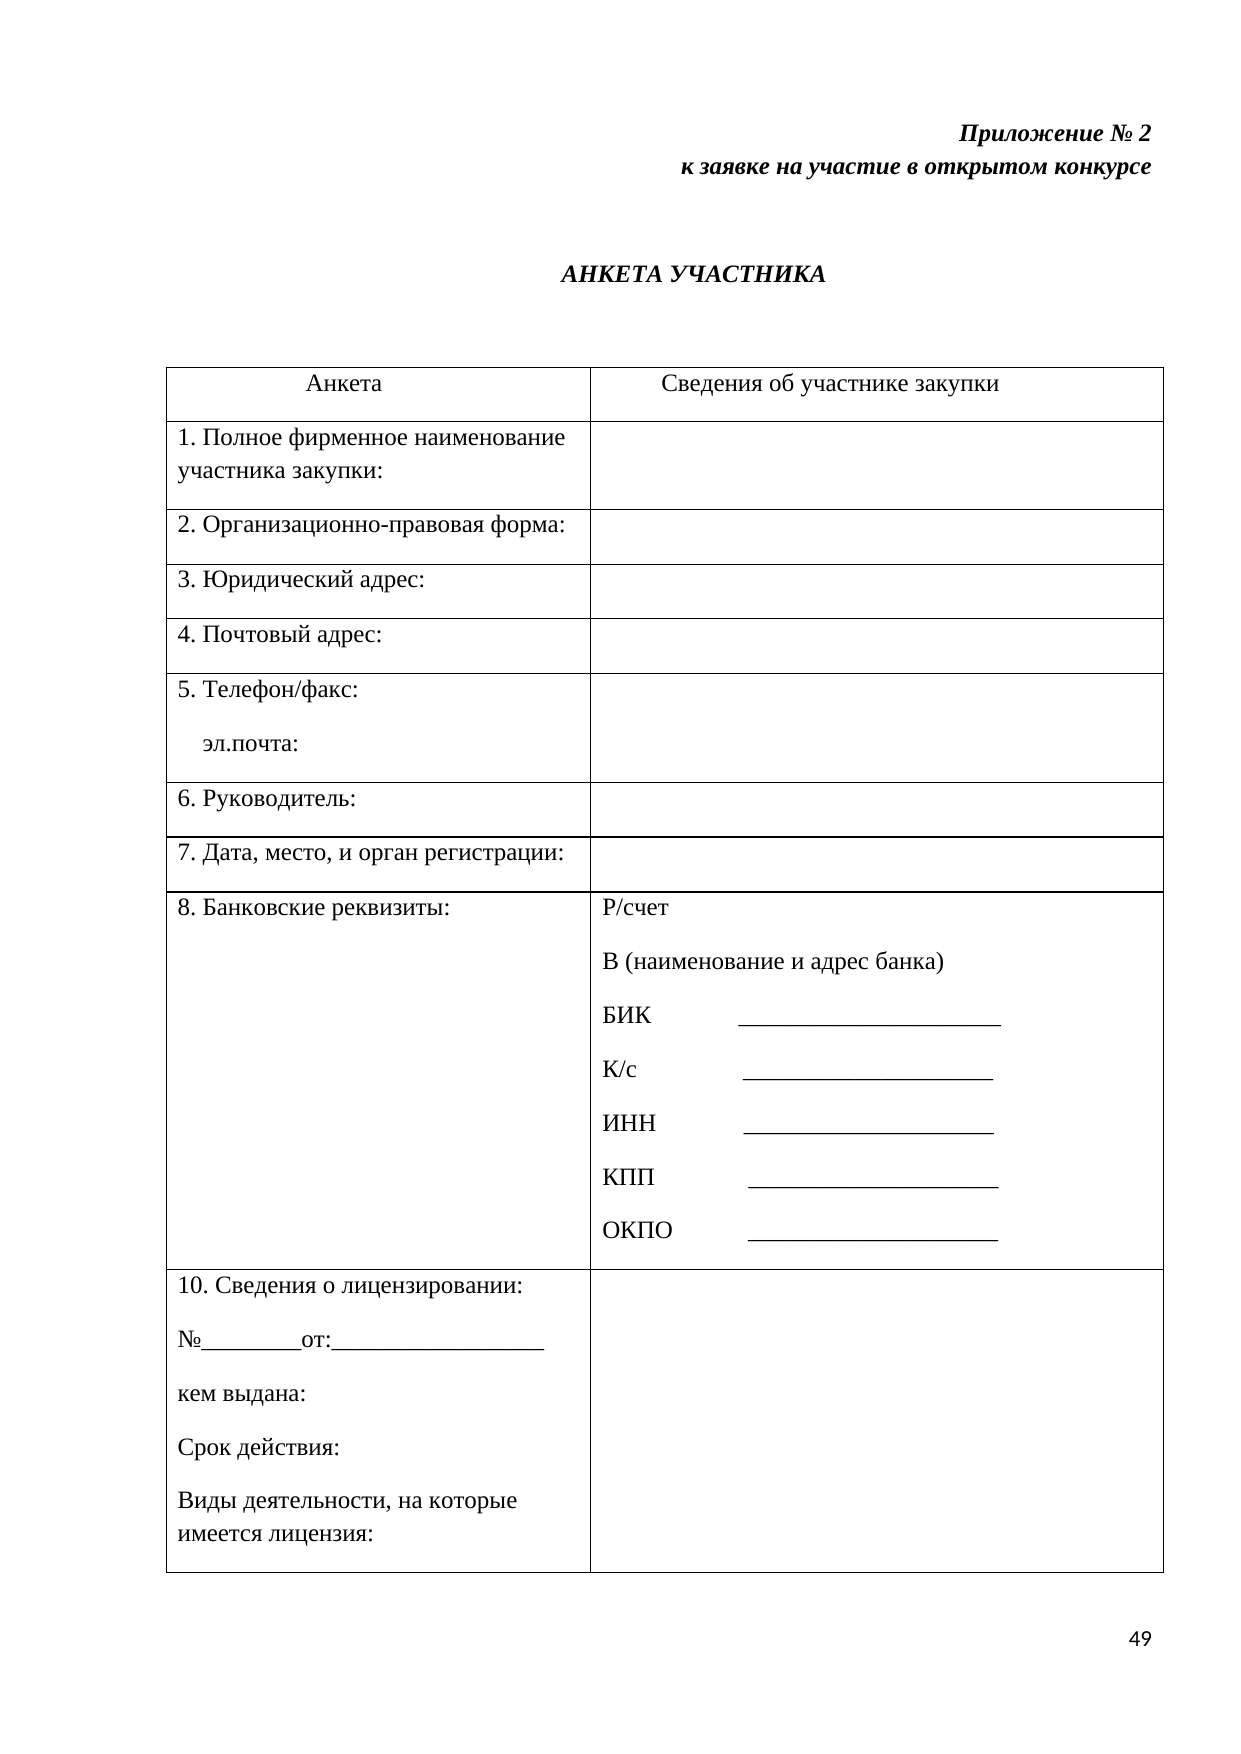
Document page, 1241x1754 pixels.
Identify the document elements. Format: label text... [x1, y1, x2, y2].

table_cell [591, 783, 1163, 836]
text к заявке на участие в открытом конкурсе [177, 151, 1152, 180]
table_cell [591, 422, 1163, 508]
table_cell 2. Организационно-правовая форма: [167, 510, 590, 563]
text Приложение № 2 [177, 118, 1152, 147]
table_cell 1. Полное фирменное наименование участника закупки: [167, 422, 590, 508]
table_cell [591, 1270, 1163, 1572]
table_cell 7. Дата, место, и орган регистрации: [167, 838, 590, 891]
table_cell 5. Телефон/факс: эл.почта: [167, 674, 590, 782]
text АНКЕТА УЧАСТНИКА [177, 259, 1152, 288]
table_header Анкета [167, 368, 590, 421]
table_cell Р/счет В (наименование и адрес банка) БИК _____________________ К/с ____________________ ИНН ____________________ КПП ____________________ ОКПО ____________________ [591, 893, 1163, 1269]
table_cell 3. Юридический адрес: [167, 565, 590, 618]
table_cell [591, 565, 1163, 618]
table_cell [591, 510, 1163, 563]
table_cell 6. Руководитель: [167, 783, 590, 836]
table_cell 10. Сведения о лицензировании: №________от:_________________ кем выдана: Срок действия: Виды деятельности, на которые имеется лицензия: [167, 1270, 590, 1572]
table_cell [591, 619, 1163, 673]
table_cell 4. Почтовый адрес: [167, 619, 590, 673]
table_cell 8. Банковские реквизиты: [167, 893, 590, 1269]
table_header Сведения об участнике закупки [591, 368, 1163, 421]
table_cell [591, 838, 1163, 891]
table_cell [591, 674, 1163, 782]
